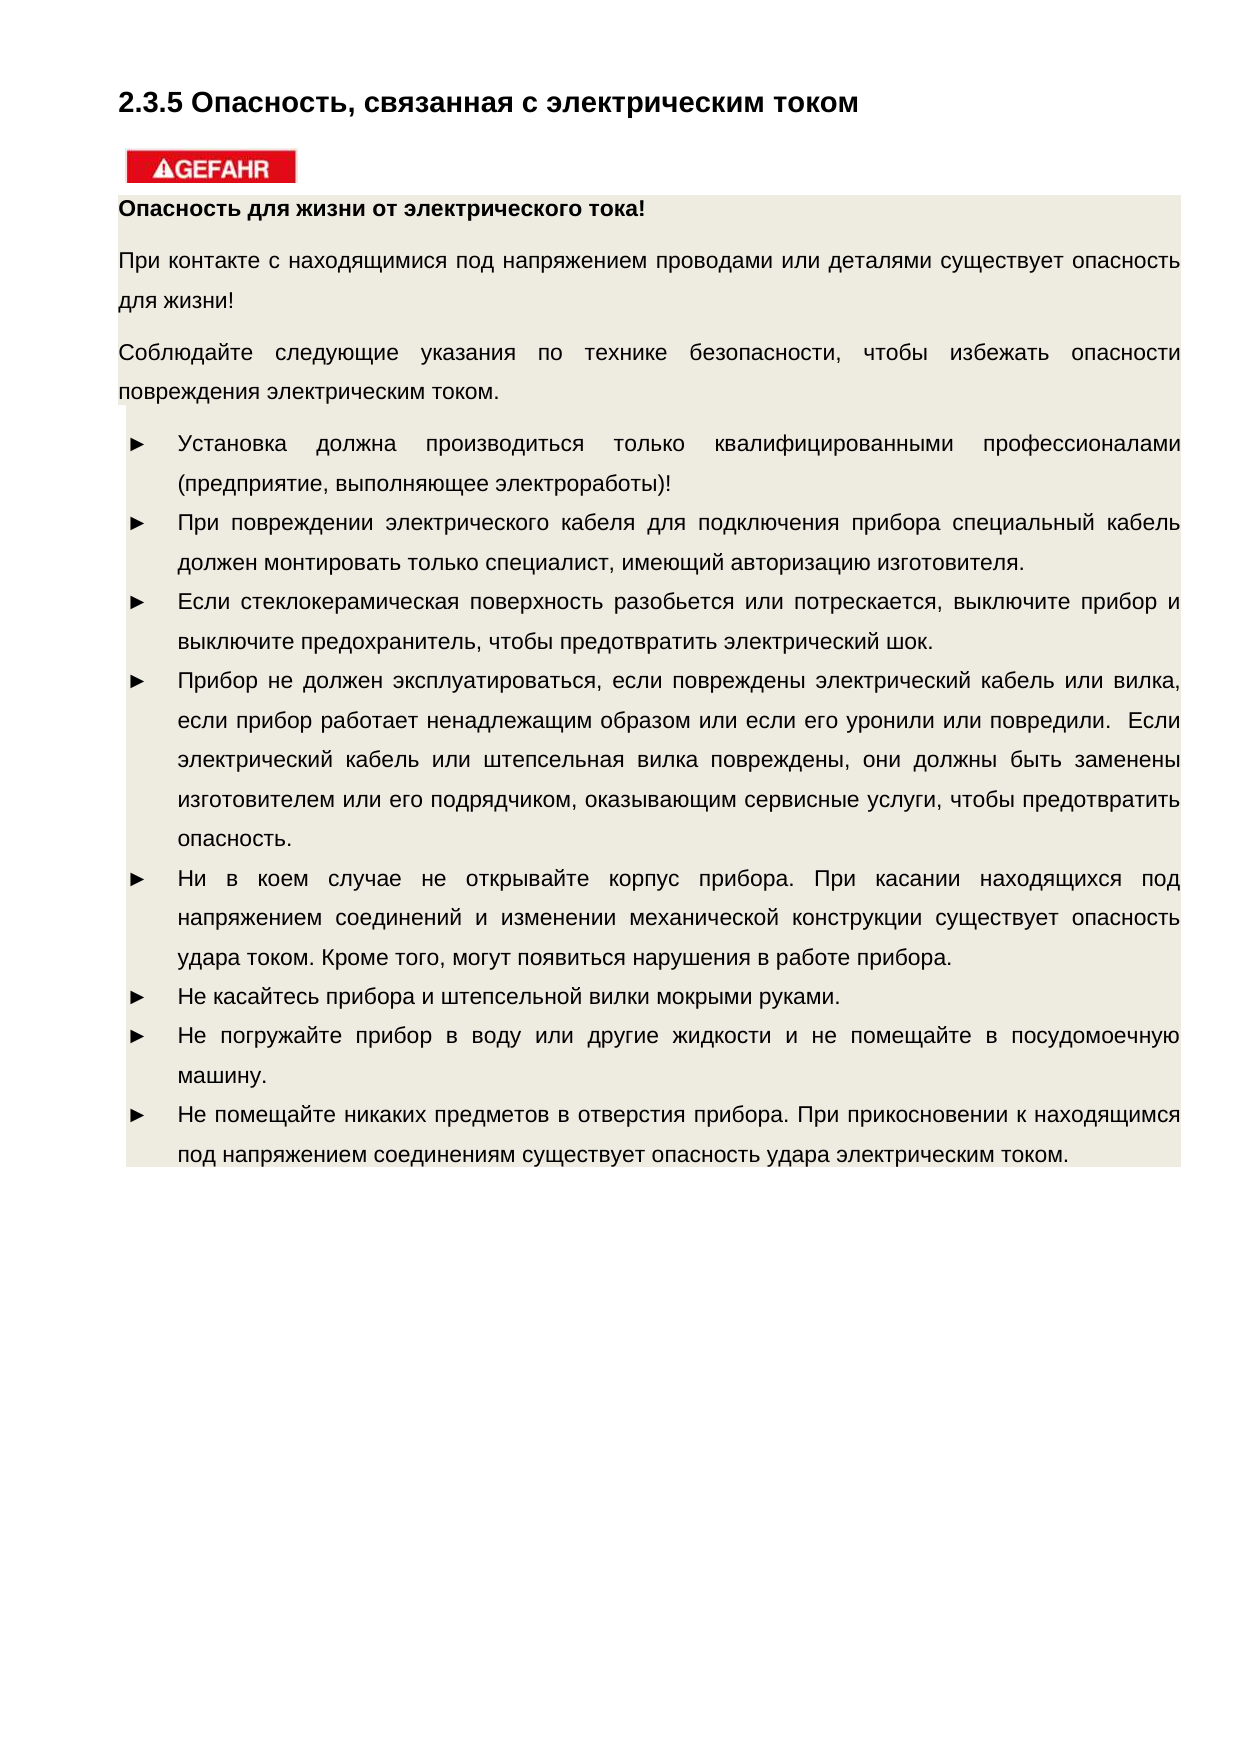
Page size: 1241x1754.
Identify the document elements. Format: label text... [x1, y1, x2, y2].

list Прибор не должен эксплуатироваться, если повреждены электрический кабель или вилка, если прибор работает ненадлежащим образом или если его уронили или повредили. Если электрический кабель или штепсельная вилка повреждены, они должны быть заменены изготовителем или его подрядчиком, оказывающим сервисные услуги, чтобы предотвратить опасность. [126, 667, 1181, 851]
text 2.3.5 Опасность, связанная с электрическим током [118, 85, 1181, 119]
list Не помещайте никаких предметов в отверстия прибора. При прикосновении к находящимся под напряжением соединениям существует опасность удара электрическим током. [126, 1101, 1181, 1167]
text При контакте с находящимися под напряжением проводами или деталями существует опасность для жизни! [118, 247, 1181, 313]
list Не касайтесь прибора и штепсельной вилки мокрыми руками. [126, 983, 1181, 1009]
list Если стеклокерамическая поверхность разобьется или потрескается, выключите прибор и выключите предохранитель, чтобы предотвратить электрический шок. [126, 588, 1181, 654]
list При повреждении электрического кабеля для подключения прибора специальный кабель должен монтировать только специалист, имеющий авторизацию изготовителя. [126, 509, 1181, 575]
text Соблюдайте следующие указания по технике безопасности, чтобы избежать опасности повреждения электрическим током. [118, 339, 1181, 405]
picture [125, 148, 298, 183]
text Опасность для жизни от электрического тока! [118, 195, 1181, 222]
list Не погружайте прибор в воду или другие жидкости и не помещайте в посудомоечную машину. [126, 1022, 1181, 1088]
list Установка должна производиться только квалифицированными профессионалами (предприятие, выполняющее электроработы)! [126, 430, 1181, 496]
list Ни в коем случае не открывайте корпус прибора. При касании находящихся под напряжением соединений и изменении механической конструкции существует опасность удара током. Кроме того, могут появиться нарушения в работе прибора. [126, 864, 1181, 970]
